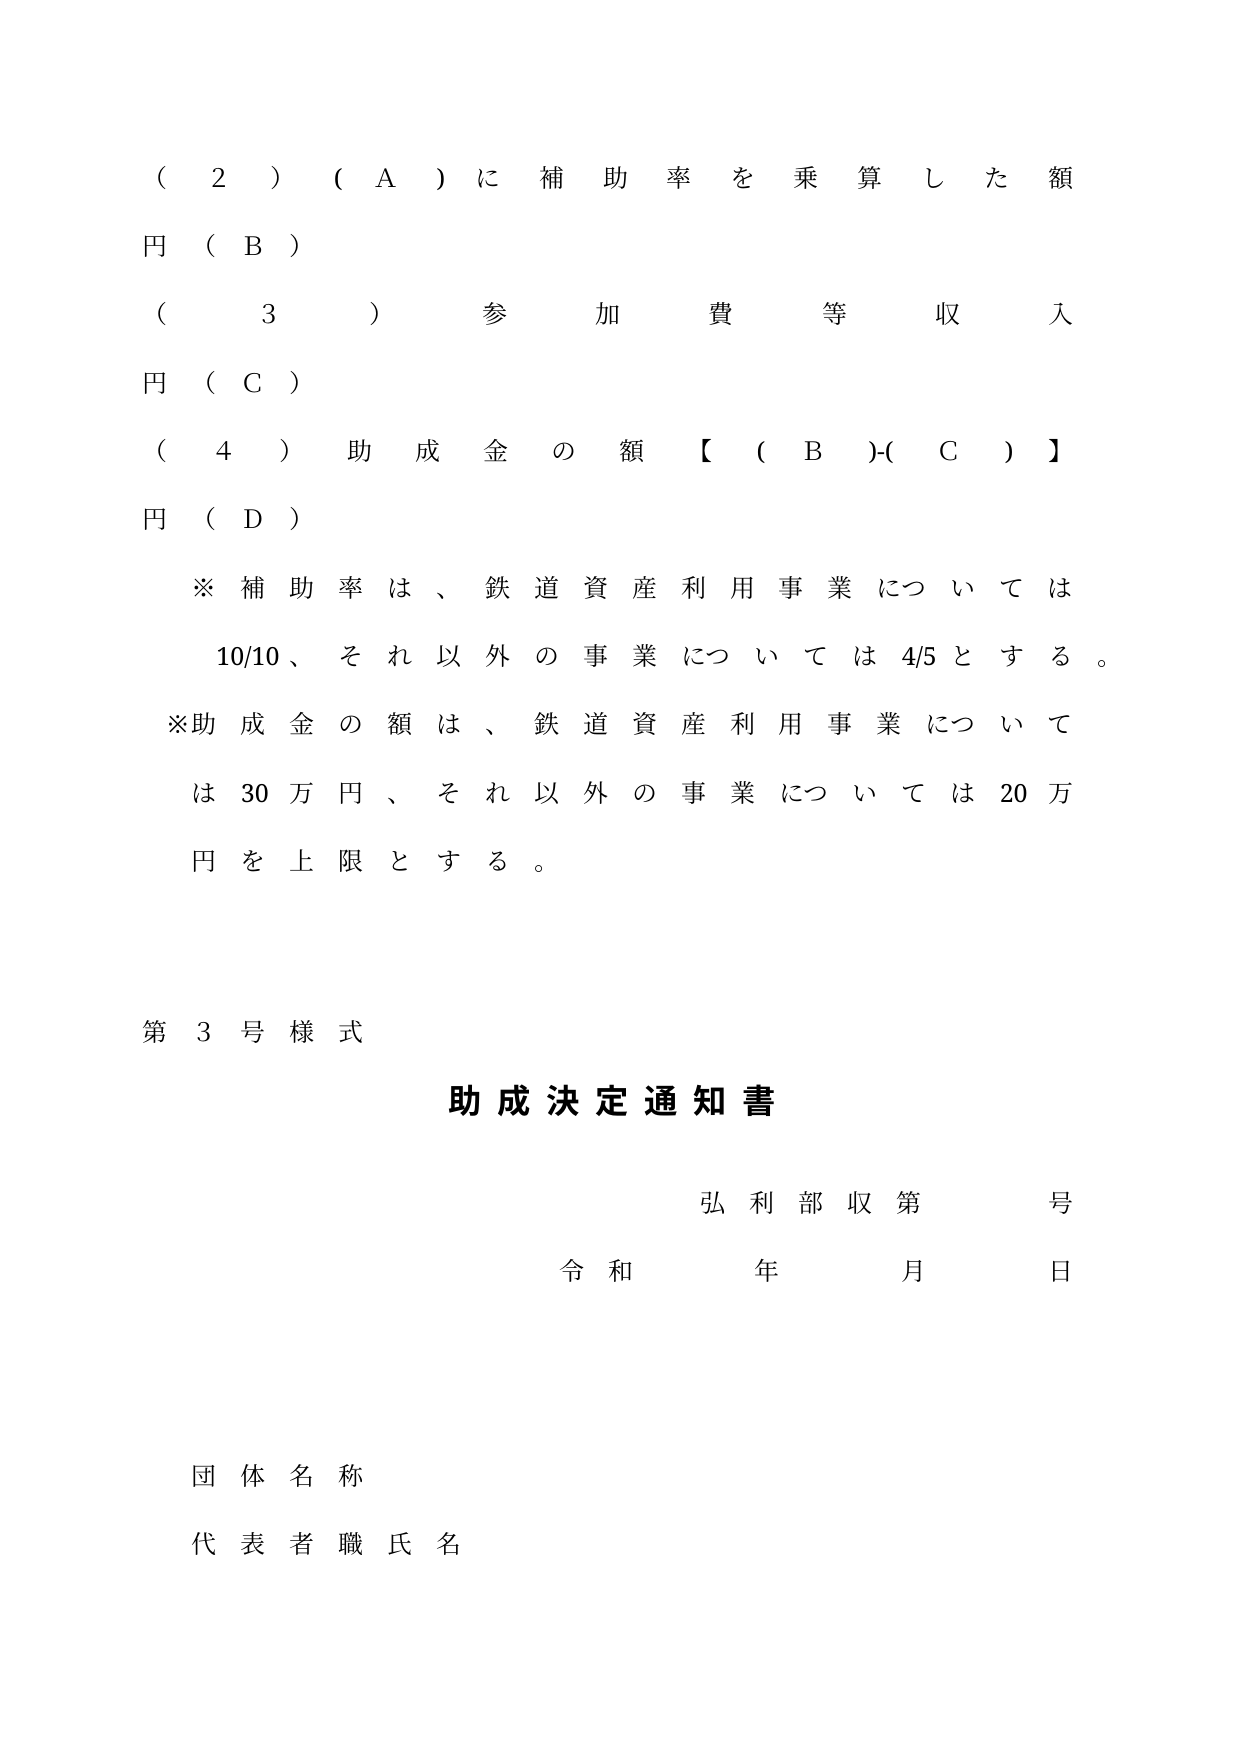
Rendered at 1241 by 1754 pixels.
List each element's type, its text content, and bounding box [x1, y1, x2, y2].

text （２）(Ａ)に補助率を乗算した額 円（Ｂ） [143, 142, 1097, 279]
text ※助成金の額は、鉄道資産利用事業については30万円、それ以外の事業については20万円を上限とする。 [167, 689, 1097, 894]
text 助成決定通知書 [143, 1065, 1097, 1133]
text ※補助率は、鉄道資産利用事業については10/10、それ以外の事業については4/5とする。 [143, 552, 1097, 689]
text （３）参加費等収入 円（Ｃ） [143, 279, 1097, 416]
text （４）助成金の額【(Ｂ)-(Ｃ)】 円（Ｄ） [143, 416, 1097, 552]
text 代表者職氏名 殿 [143, 1509, 1097, 1577]
text 団体名称 [143, 1441, 1097, 1509]
text 弘利部収第 号 [143, 1167, 1097, 1236]
text 令和 年 月 日 [143, 1236, 1097, 1304]
text 第３号様式 [143, 997, 1097, 1065]
